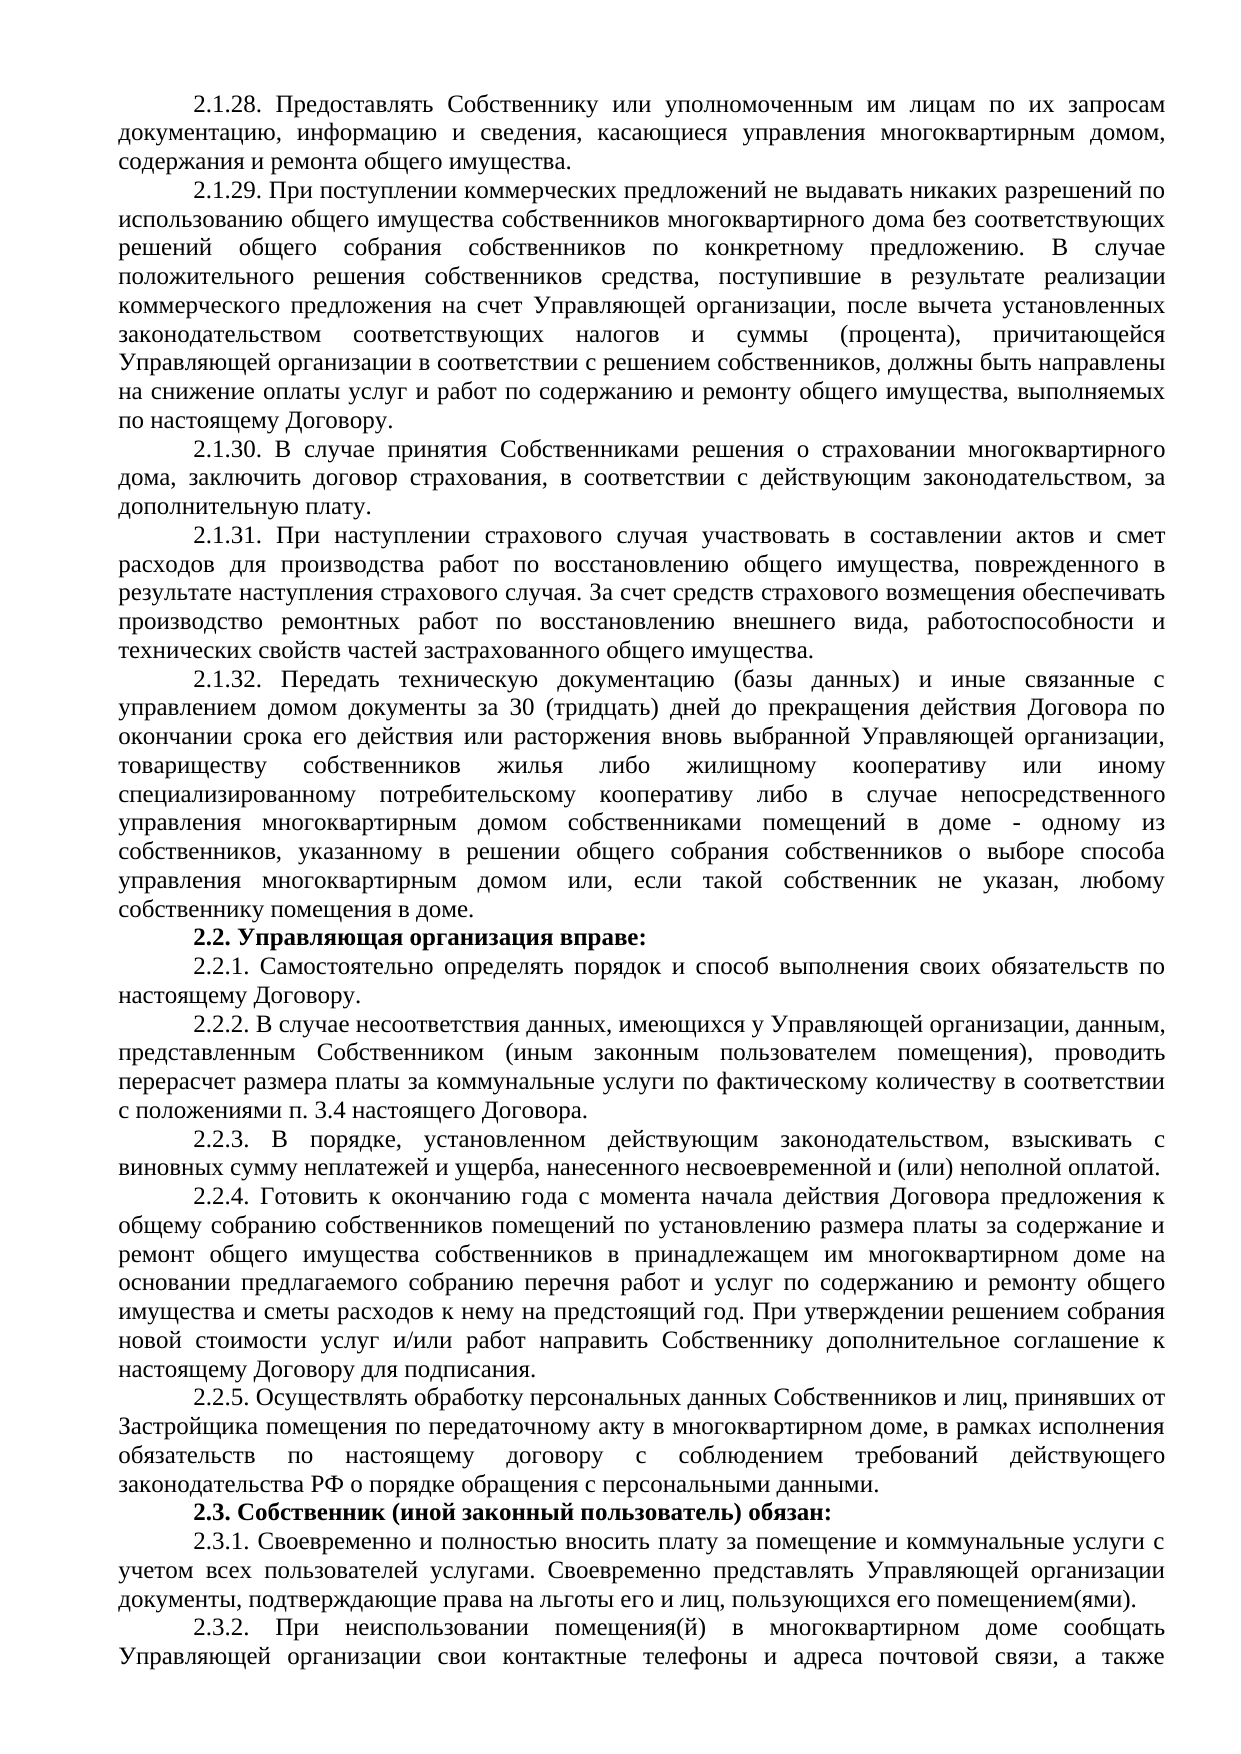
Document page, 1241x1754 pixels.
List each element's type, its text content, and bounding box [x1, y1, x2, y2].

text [118, 1612, 1166, 1670]
text 2.3. Собственник (иной законный пользователь) обязан: [118, 1497, 1166, 1526]
text 2.2.5. Осуществлять обработку персональных данных Собственников и лиц, принявших от Застройщика помещения по передаточному акту в многоквартирном доме, в рамках исполнения обязательств по настоящему договору с соблюдением требований действующего законодательства РФ о порядке обращения с персональными данными. [118, 1382, 1166, 1497]
text 2.2.2. В случае несоответствия данных, имеющихся у Управляющей организации, данным, представленным Собственником (иным законным пользователем помещения), проводить перерасчет размера платы за коммунальные услуги по фактическому количеству в соответствии с положениями п. 3.4 настоящего Договора. [118, 1009, 1166, 1124]
text 2.1.29. При поступлении коммерческих предложений не выдавать никаких разрешений по использованию общего имущества собственников многоквартирного дома без соответствующих решений общего собрания собственников по конкретному предложению. В случае положительного решения собственников средства, поступившие в результате реализации коммерческого предложения на счет Управляющей организации, после вычета установленных законодательством соответствующих налогов и суммы (процента), причитающейся Управляющей организации в соответствии с решением собственников, должны быть направлены на снижение оплаты услуг и работ по содержанию и ремонту общего имущества, выполняемых по настоящему Договору. [118, 175, 1166, 434]
text 2.3.1. Своевременно и полностью вносить плату за помещение и коммунальные услуги с учетом всех пользователей услугами. Своевременно представлять Управляющей организации документы, подтверждающие права на льготы его и лиц, пользующихся его помещением(ями). [118, 1526, 1166, 1612]
text 2.1.30. В случае принятия Собственниками решения о страховании многоквартирного дома, заключить договор страхования, в соответствии с действующим законодательством, за дополнительную плату. [118, 434, 1166, 520]
text 2.2.1. Самостоятельно определять порядок и способ выполнения своих обязательств по настоящему Договору. [118, 951, 1166, 1009]
text 2.1.31. При наступлении страхового случая участвовать в составлении актов и смет расходов для производства работ по восстановлению общего имущества, поврежденного в результате наступления страхового случая. За счет средств страхового возмещения обеспечивать производство ремонтных работ по восстановлению внешнего вида, работоспособности и технических свойств частей застрахованного общего имущества. [118, 520, 1166, 664]
text 2.1.32. Передать техническую документацию (базы данных) и иные связанные с управлением домом документы за 30 (тридцать) дней до прекращения действия Договора по окончании срока его действия или расторжения вновь выбранной Управляющей организации, товариществу собственников жилья либо жилищному кооперативу или иному специализированному потребительскому кооперативу либо в случае непосредственного управления многоквартирным домом собственниками помещений в доме - одному из собственников, указанному в решении общего собрания собственников о выборе способа управления многоквартирным домом или, если такой собственник не указан, любому собственнику помещения в доме. [118, 664, 1166, 922]
text 2.1.28. Предоставлять Собственнику или уполномоченным им лицам по их запросам документацию, информацию и сведения, касающиеся управления многоквартирным домом, содержания и ремонта общего имущества. [118, 89, 1166, 175]
text 2.2.3. В порядке, установленном действующим законодательством, взыскивать с виновных сумму неплатежей и ущерба, нанесенного несвоевременной и (или) неполной оплатой. [118, 1124, 1166, 1181]
text 2.2.4. Готовить к окончанию года с момента начала действия Договора предложения к общему собранию собственников помещений по установлению размера платы за содержание и ремонт общего имущества собственников в принадлежащем им многоквартирном доме на основании предлагаемого собранию перечня работ и услуг по содержанию и ремонту общего имущества и сметы расходов к нему на предстоящий год. При утверждении решением собрания новой стоимости услуг и/или работ направить Собственнику дополнительное соглашение к настоящему Договору для подписания. [118, 1181, 1166, 1382]
text 2.2. Управляющая организация вправе: [118, 922, 1166, 951]
